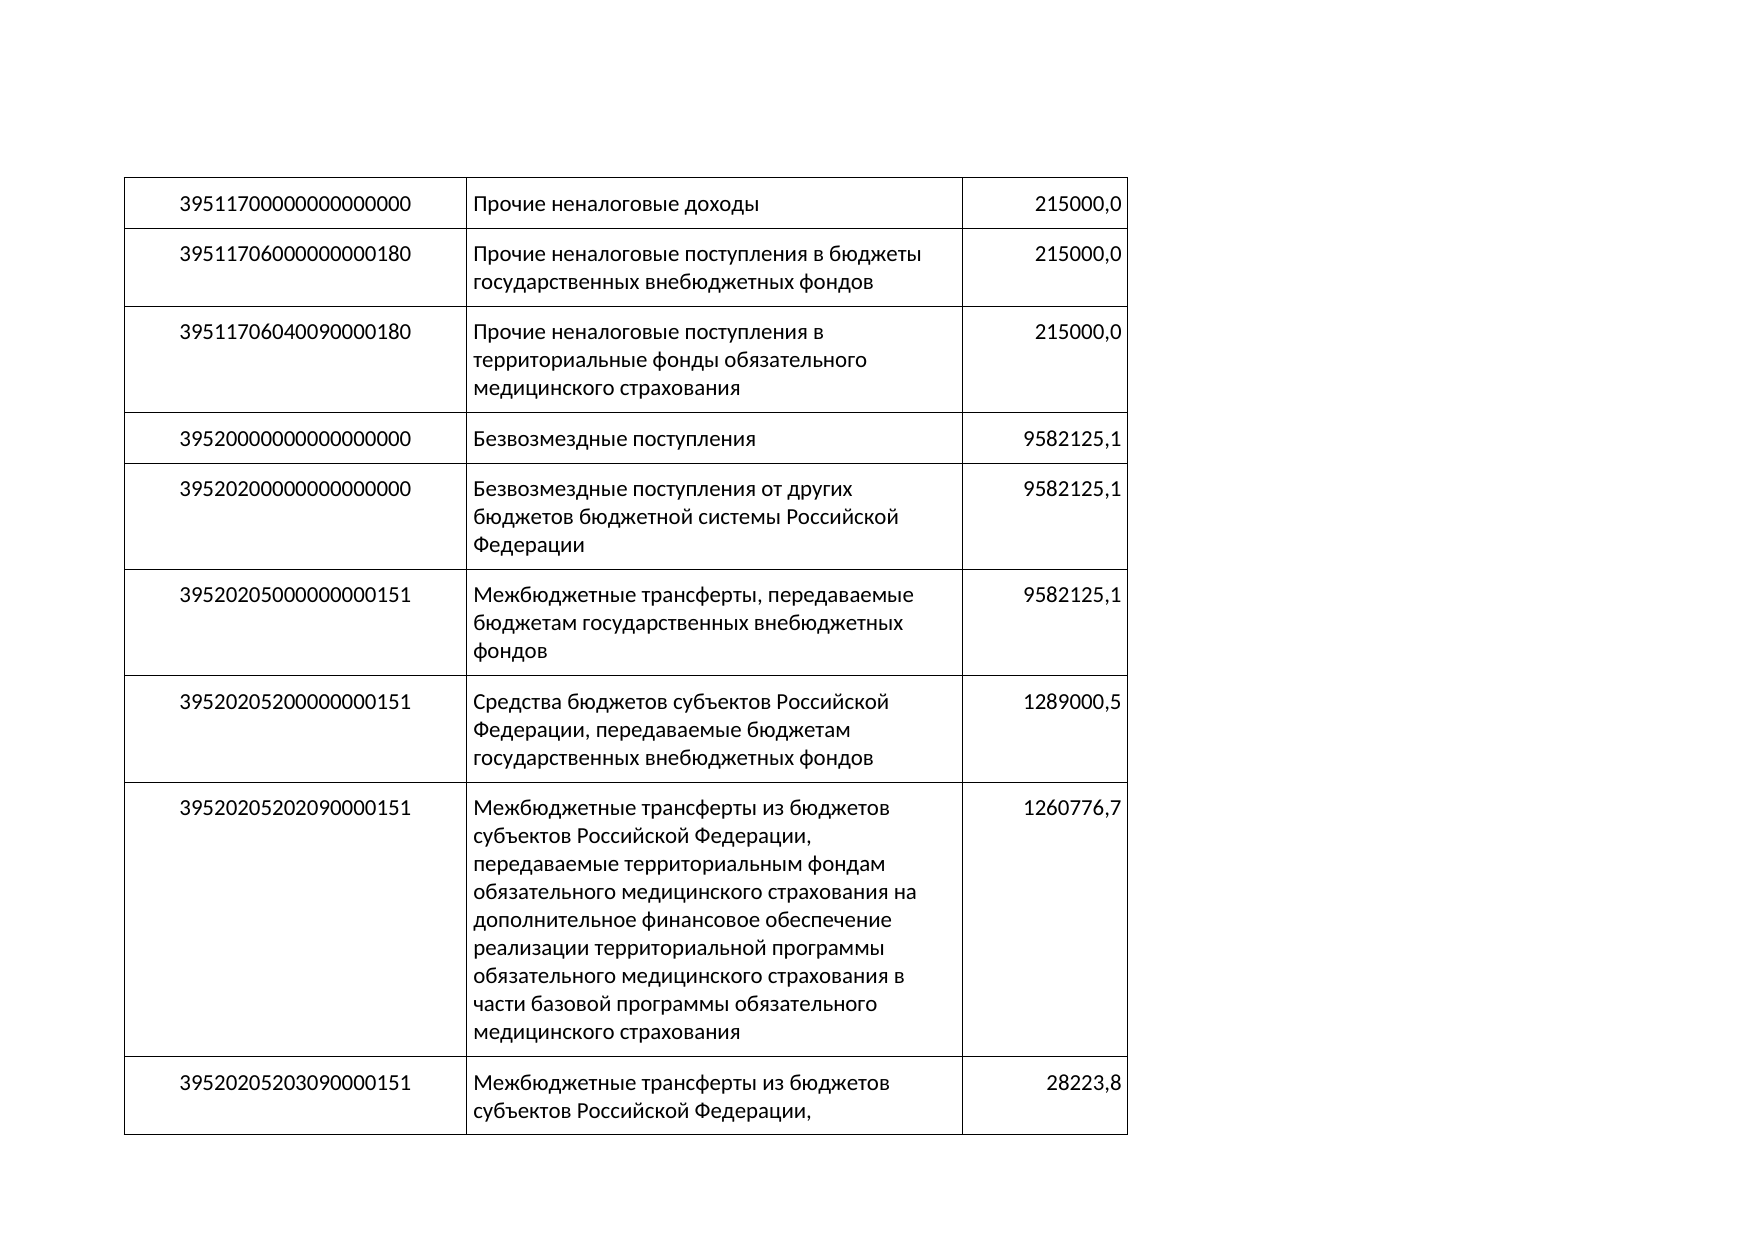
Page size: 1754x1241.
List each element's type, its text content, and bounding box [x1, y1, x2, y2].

table_cell 1289000,5 [963, 676, 1127, 782]
table_cell 39520200000000000000 [125, 464, 466, 569]
table_cell Прочие неналоговые доходы [467, 178, 962, 227]
table_cell Средства бюджетов субъектов Российской Федерации, передаваемые бюджетам государственных внебюджетных фондов [467, 676, 962, 782]
table_cell 39520000000000000000 [125, 413, 466, 462]
table_cell 39520205202090000151 [125, 783, 466, 1056]
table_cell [467, 1057, 962, 1134]
table_cell 28223,8 [963, 1057, 1127, 1134]
table_cell Межбюджетные трансферты из бюджетов субъектов Российской Федерации, передаваемые территориальным фондам обязательного медицинского страхования на дополнительное финансовое обеспечение реализации территориальной программы обязательного медицинского страхования в части базовой программы обязательного медицинского страхования [467, 783, 962, 1056]
table_cell Безвозмездные поступления от других бюджетов бюджетной системы Российской Федерации [467, 464, 962, 569]
table_cell Прочие неналоговые поступления в бюджеты государственных внебюджетных фондов [467, 229, 962, 306]
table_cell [125, 1057, 466, 1134]
table_cell 39520205000000000151 [125, 570, 466, 675]
table_cell Межбюджетные трансферты, передаваемые бюджетам государственных внебюджетных фондов [467, 570, 962, 675]
table_cell Безвозмездные поступления [467, 413, 962, 462]
table_cell 39511706040090000180 [125, 307, 466, 412]
table_cell 215000,0 [963, 229, 1127, 306]
table_cell 215000,0 [963, 178, 1127, 227]
table_cell 39511706000000000180 [125, 229, 466, 306]
table_cell Прочие неналоговые поступления в территориальные фонды обязательного медицинского страхования [467, 307, 962, 412]
table_cell 215000,0 [963, 307, 1127, 412]
table_cell 9582125,1 [963, 413, 1127, 462]
table_cell 9582125,1 [963, 464, 1127, 569]
table_cell 39520205200000000151 [125, 676, 466, 782]
table_cell 9582125,1 [963, 570, 1127, 675]
table_cell 39511700000000000000 [125, 178, 466, 227]
table_cell 1260776,7 [963, 783, 1127, 1056]
